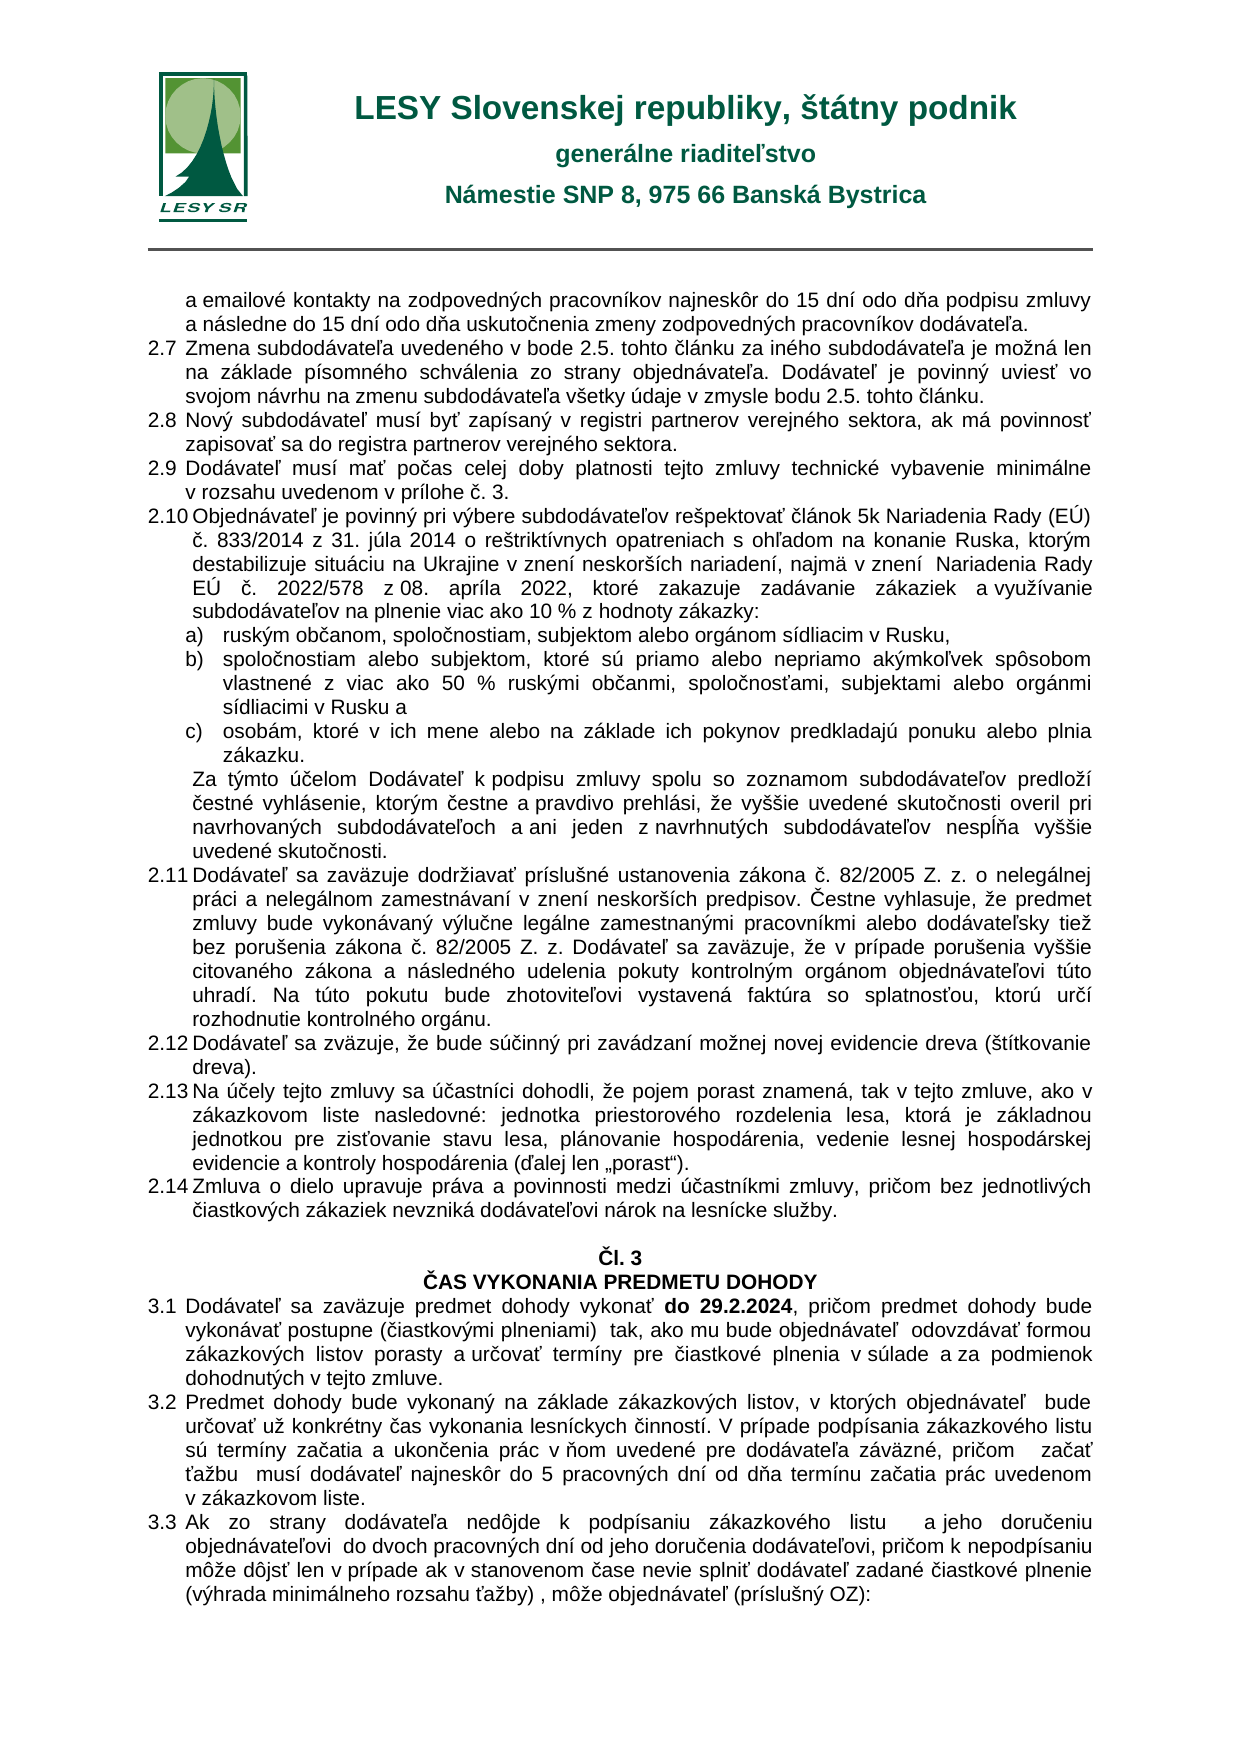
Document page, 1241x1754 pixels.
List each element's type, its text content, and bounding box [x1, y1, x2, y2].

list Zmluva o dielo upravuje práva a povinnosti medzi účastníkmi zmluvy, pričom bez jednotlivých čiastkových zákaziek nevzniká dodávateľovi nárok na lesnícke služby. [148, 1174, 1093, 1222]
list Dodávateľ sa zaväzuje predmet dohody vykonať do 29.2.2024, pričom predmet dohody bude vykonávať postupne (čiastkovými plneniami) tak, ako mu bude objednávateľ odovzdávať formou zákazkových listov porasty a určovať termíny pre čiastkové plnenia v súlade a za podmienok dohodnutých v tejto zmluve. [148, 1294, 1093, 1390]
text Za týmto účelom Dodávateľ k podpisu zmluvy spolu so zoznamom subdodávateľov predloží čestné vyhlásenie, ktorým čestne a pravdivo prehlási, že vyššie uvedené skutočnosti overil pri navrhovaných subdodávateľoch a ani jeden z navrhnutých subdodávateľov nespĺňa vyššie uvedené skutočnosti. [192, 767, 1093, 863]
text Čl. 3 [148, 1246, 1093, 1270]
list Objednávateľ je povinný pri výbere subdodávateľov rešpektovať článok 5k Nariadenia Rady (EÚ) č. 833/2014 z 31. júla 2014 o reštriktívnych opatreniach s ohľadom na konanie Ruska, ktorým destabilizuje situáciu na Ukrajine v znení neskorších nariadení, najmä v znení Nariadenia Rady EÚ č. 2022/578 z 08. apríla 2022, ktoré zakazuje zadávanie zákaziek a využívanie subdodávateľov na plnenie viac ako 10 % z hodnoty zákazky: [148, 503, 1093, 623]
list Dodávateľ sa zväzuje, že bude súčinný pri zavádzaní možnej novej evidencie dreva (štítkovanie dreva). [148, 1031, 1093, 1078]
list spoločnostiam alebo subjektom, ktoré sú priamo alebo nepriamo akýmkoľvek spôsobom vlastnené z viac ako 50 % ruskými občanmi, spoločnosťami, subjektami alebo orgánmi sídliacimi v Rusku a [185, 647, 1093, 719]
list Ak zo strany dodávateľa nedôjde k podpísaniu zákazkového listu a jeho doručeniu objednávateľovi do dvoch pracovných dní od jeho doručenia dodávateľovi, pričom k nepodpísaniu môže dôjsť len v prípade ak v stanovenom čase nevie splniť dodávateľ zadané čiastkové plnenie (výhrada minimálneho rozsahu ťažby) , môže objednávateľ (príslušný OZ): [148, 1510, 1093, 1606]
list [148, 288, 1093, 336]
text ČAS VYKONANIA PREDMETU DOHODY [148, 1270, 1093, 1294]
list Dodávateľ musí mať počas celej doby platnosti tejto zmluvy technické vybavenie minimálne v rozsahu uvedenom v prílohe č. 3. [148, 456, 1093, 503]
list osobám, ktoré v ich mene alebo na základe ich pokynov predkladajú ponuku alebo plnia zákazku. [185, 719, 1093, 767]
list ruským občanom, spoločnostiam, subjektom alebo orgánom sídliacim v Rusku, [185, 623, 1093, 647]
list Na účely tejto zmluvy sa účastníci dohodli, že pojem porast znamená, tak v tejto zmluve, ako v zákazkovom liste nasledovné: jednotka priestorového rozdelenia lesa, ktorá je základnou jednotkou pre zisťovanie stavu lesa, plánovanie hospodárenia, vedenie lesnej hospodárskej evidencie a kontroly hospodárenia (ďalej len „porast“). [148, 1078, 1093, 1174]
list Zmena subdodávateľa uvedeného v bode 2.5. tohto článku za iného subdodávateľa je možná len na základe písomného schválenia zo strany objednávateľa. Dodávateľ je povinný uviesť vo svojom návrhu na zmenu subdodávateľa všetky údaje v zmysle bodu 2.5. tohto článku. [148, 336, 1093, 408]
list Nový subdodávateľ musí byť zapísaný v registri partnerov verejného sektora, ak má povinnosť zapisovať sa do registra partnerov verejného sektora. [148, 408, 1093, 456]
list Predmet dohody bude vykonaný na základe zákazkových listov, v ktorých objednávateľ bude určovať už konkrétny čas vykonania lesníckych činností. V prípade podpísania zákazkového listu sú termíny začatia a ukončenia prác v ňom uvedené pre dodávateľa záväzné, pričom začať ťažbu musí dodávateľ najneskôr do 5 pracovných dní od dňa termínu začatia prác uvedenom v zákazkovom liste. [148, 1390, 1093, 1510]
list Dodávateľ sa zaväzuje dodržiavať príslušné ustanovenia zákona č. 82/2005 Z. z. o nelegálnej práci a nelegálnom zamestnávaní v znení neskorších predpisov. Čestne vyhlasuje, že predmet zmluvy bude vykonávaný výlučne legálne zamestnanými pracovníkmi alebo dodávateľsky tiež bez porušenia zákona č. 82/2005 Z. z. Dodávateľ sa zaväzuje, že v prípade porušenia vyššie citovaného zákona a následného udelenia pokuty kontrolným orgánom objednávateľovi túto uhradí. Na túto pokutu bude zhotoviteľovi vystavená faktúra so splatnosťou, ktorú určí rozhodnutie kontrolného orgánu. [148, 863, 1093, 1031]
